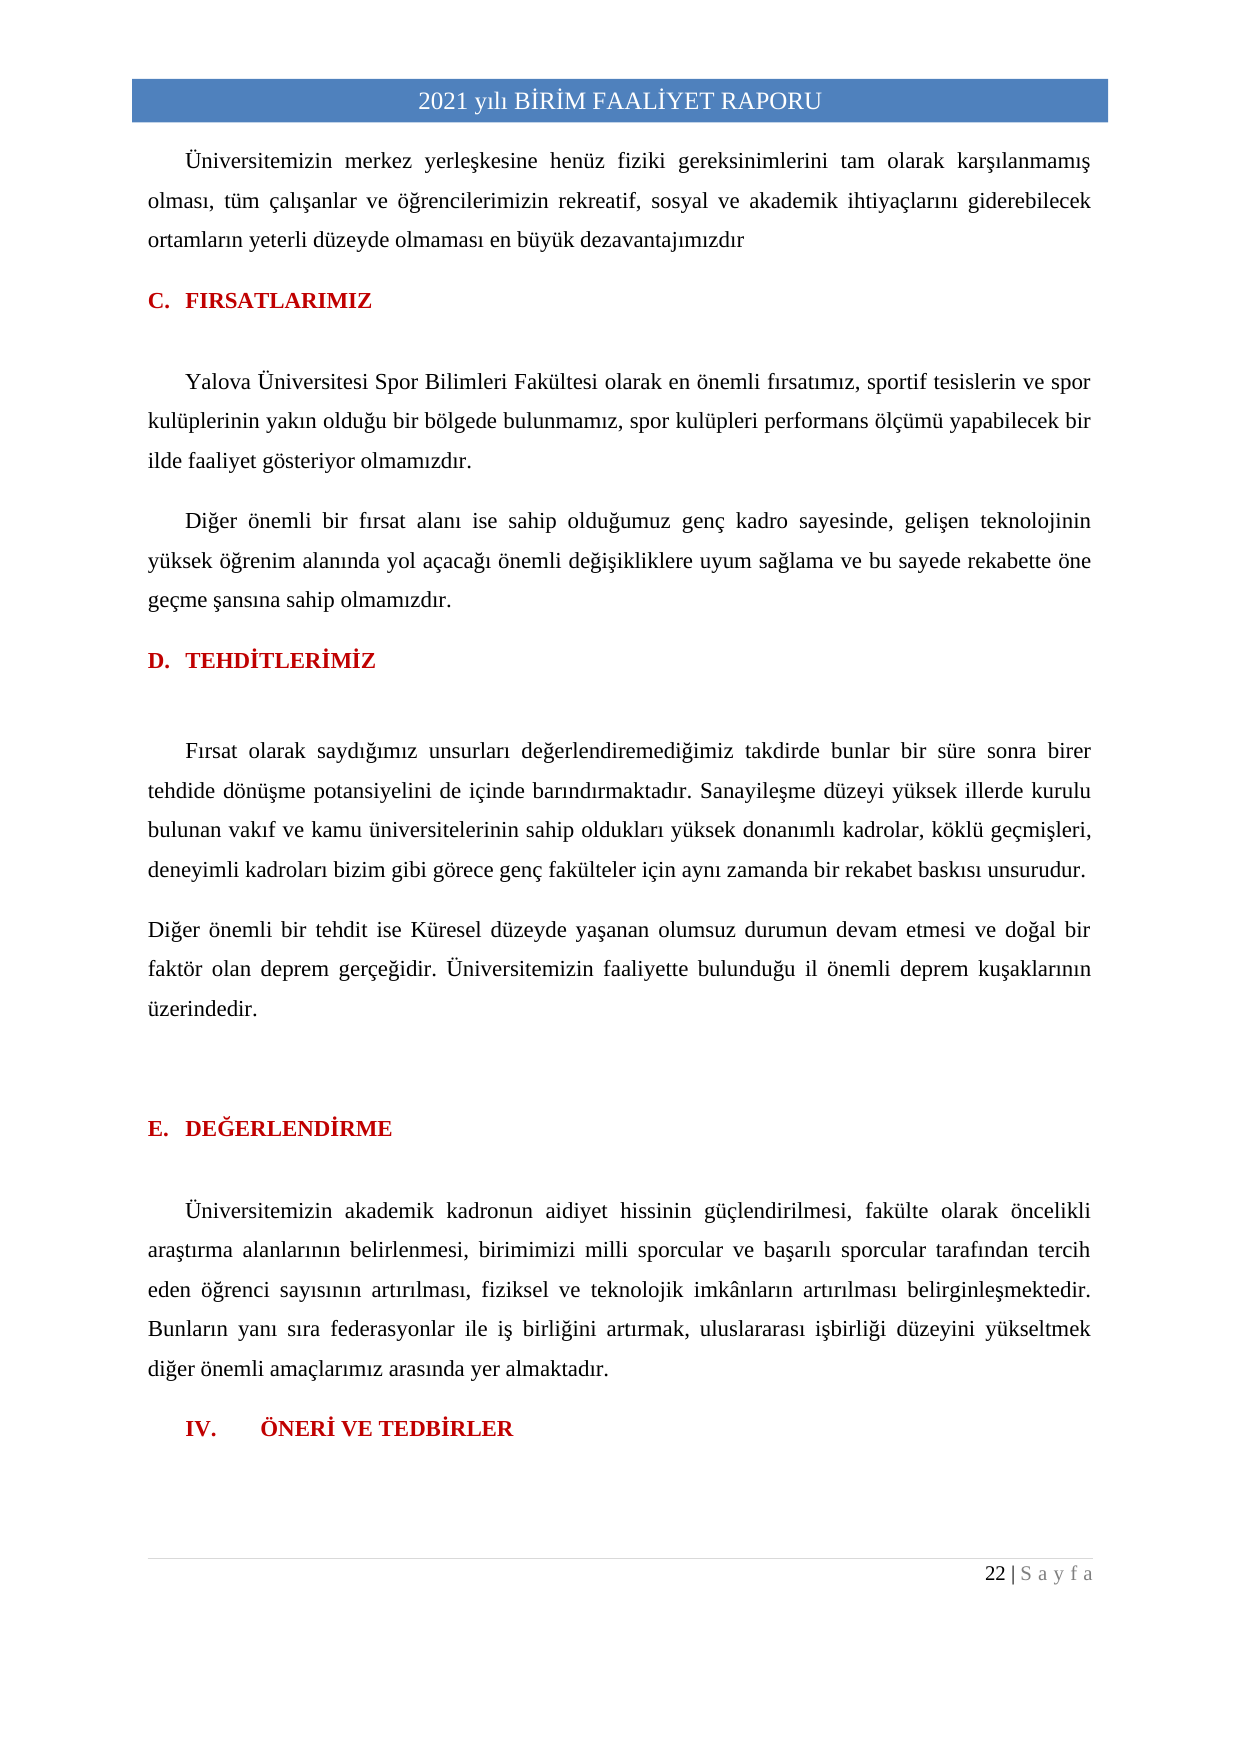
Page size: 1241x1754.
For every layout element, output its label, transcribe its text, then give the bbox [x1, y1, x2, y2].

text DEĞERLENDİRME [148, 1116, 1093, 1142]
text Üniversitemizin merkez yerleşkesine henüz fiziki gereksinimlerini tam olarak karşılanmamış olması, tüm çalışanlar ve öğrencilerimizin rekreatif, sosyal ve akademik ihtiyaçlarını giderebilecek ortamların yeterli düzeyde olmaması en büyük dezavantajımızdır [148, 148, 1093, 253]
text Diğer önemli bir tehdit ise Küresel düzeyde yaşanan olumsuz durumun devam etmesi ve doğal bir faktör olan deprem gerçeğidir. Üniversitemizin faaliyette bulunduğu il önemli deprem kuşaklarının üzerindedir. [148, 916, 1093, 1021]
text ÖNERİ VE TEDBİRLER [185, 1415, 1093, 1441]
text Diğer önemli bir fırsat alanı ise sahip olduğumuz genç kadro sayesinde, gelişen teknolojinin yüksek öğrenim alanında yol açacağı önemli değişikliklere uyum sağlama ve bu sayede rekabette öne geçme şansına sahip olmamızdır. [148, 507, 1093, 613]
text Fırsat olarak saydığımız unsurları değerlendiremediğimiz takdirde bunlar bir süre sonra birer tehdide dönüşme potansiyelini de içinde barındırmaktadır. Sanayileşme düzeyi yüksek illerde kurulu bulunan vakıf ve kamu üniversitelerinin sahip oldukları yüksek donanımlı kadrolar, köklü geçmişleri, deneyimli kadroları bizim gibi görece genç fakülteler için aynı zamanda bir rekabet baskısı unsurudur. [148, 737, 1093, 882]
text TEHDİTLERİMİZ [148, 647, 1093, 673]
text Üniversitemizin akademik kadronun aidiyet hissinin güçlendirilmesi, fakülte olarak öncelikli araştırma alanlarının belirlenmesi, birimimizi milli sporcular ve başarılı sporcular tarafından tercih eden öğrenci sayısının artırılması, fiziksel ve teknolojik imkânların artırılması belirginleşmektedir. Bunların yanı sıra federasyonlar ile iş birliğini artırmak, uluslararası işbirliği düzeyini yükseltmek diğer önemli amaçlarımız arasında yer almaktadır. [148, 1197, 1093, 1381]
text Yalova Üniversitesi Spor Bilimleri Fakültesi olarak en önemli fırsatımız, sportif tesislerin ve spor kulüplerinin yakın olduğu bir bölgede bulunmamız, spor kulüpleri performans ölçümü yapabilecek bir ilde faaliyet gösteriyor olmamızdır. [148, 368, 1093, 473]
text FIRSATLARIMIZ [148, 287, 1093, 313]
